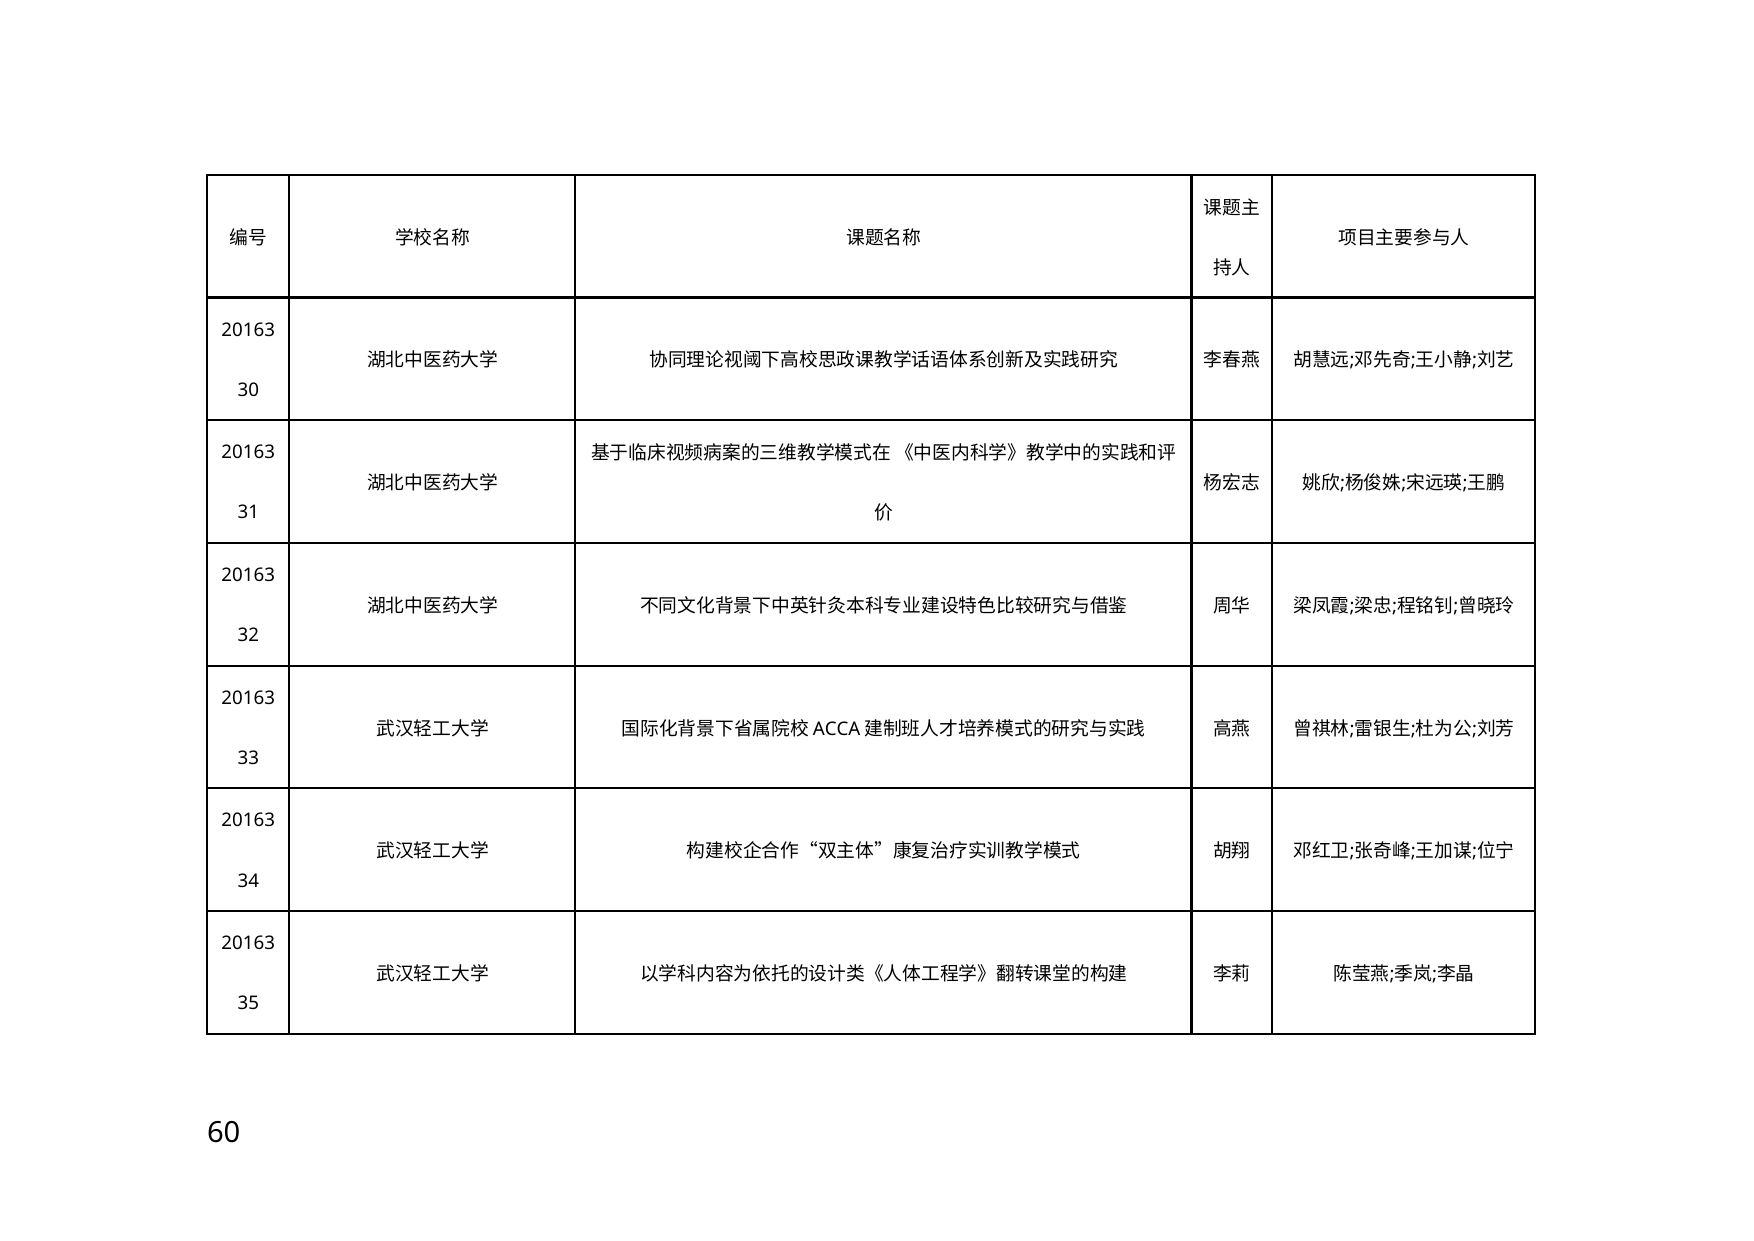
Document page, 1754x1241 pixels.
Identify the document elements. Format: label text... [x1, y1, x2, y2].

table_cell 2016334 [208, 789, 288, 910]
table_cell 2016335 [208, 912, 288, 1033]
table_cell 2016333 [208, 667, 288, 787]
table_cell 周华 [1193, 544, 1271, 664]
table_cell 武汉轻工大学 [290, 667, 574, 787]
table_cell 李莉 [1193, 912, 1271, 1033]
table_cell 曾祺林;雷银生;杜为公;刘芳 [1273, 667, 1534, 787]
table_cell 协同理论视阈下高校思政课教学话语体系创新及实践研究 [576, 299, 1190, 419]
table_header 学校名称 [290, 176, 574, 296]
table_cell 湖北中医药大学 [290, 299, 574, 419]
table_cell 国际化背景下省属院校ACCA建制班人才培养模式的研究与实践 [576, 667, 1190, 787]
table_header 课题名称 [576, 176, 1190, 296]
table_cell 湖北中医药大学 [290, 544, 574, 664]
table_cell 构建校企合作“双主体”康复治疗实训教学模式 [576, 789, 1190, 910]
table_cell 胡翔 [1193, 789, 1271, 910]
table_cell 以学科内容为依托的设计类《人体工程学》翻转课堂的构建 [576, 912, 1190, 1033]
table_cell 杨宏志 [1193, 421, 1271, 542]
table_header 编号 [208, 176, 288, 296]
table_cell 不同文化背景下中英针灸本科专业建设特色比较研究与借鉴 [576, 544, 1190, 664]
table_cell 胡慧远;邓先奇;王小静;刘艺 [1273, 299, 1534, 419]
table_cell 2016330 [208, 299, 288, 419]
table_cell 邓红卫;张奇峰;王加谋;位宁 [1273, 789, 1534, 910]
table_cell 湖北中医药大学 [290, 421, 574, 542]
table_cell 陈莹燕;季岚;李晶 [1273, 912, 1534, 1033]
table_cell 姚欣;杨俊姝;宋远瑛;王鹏 [1273, 421, 1534, 542]
table_cell 梁凤霞;梁忠;程铭钊;曾晓玲 [1273, 544, 1534, 664]
table_cell 基于临床视频病案的三维教学模式在 《中医内科学》教学中的实践和评价 [576, 421, 1190, 542]
table_header 课题主持人 [1193, 176, 1271, 296]
table_cell 2016332 [208, 544, 288, 664]
table_cell 高燕 [1193, 667, 1271, 787]
table_cell 武汉轻工大学 [290, 789, 574, 910]
table_cell 武汉轻工大学 [290, 912, 574, 1033]
table_cell 李春燕 [1193, 299, 1271, 419]
table_header 项目主要参与人 [1273, 176, 1534, 296]
table_cell 2016331 [208, 421, 288, 542]
